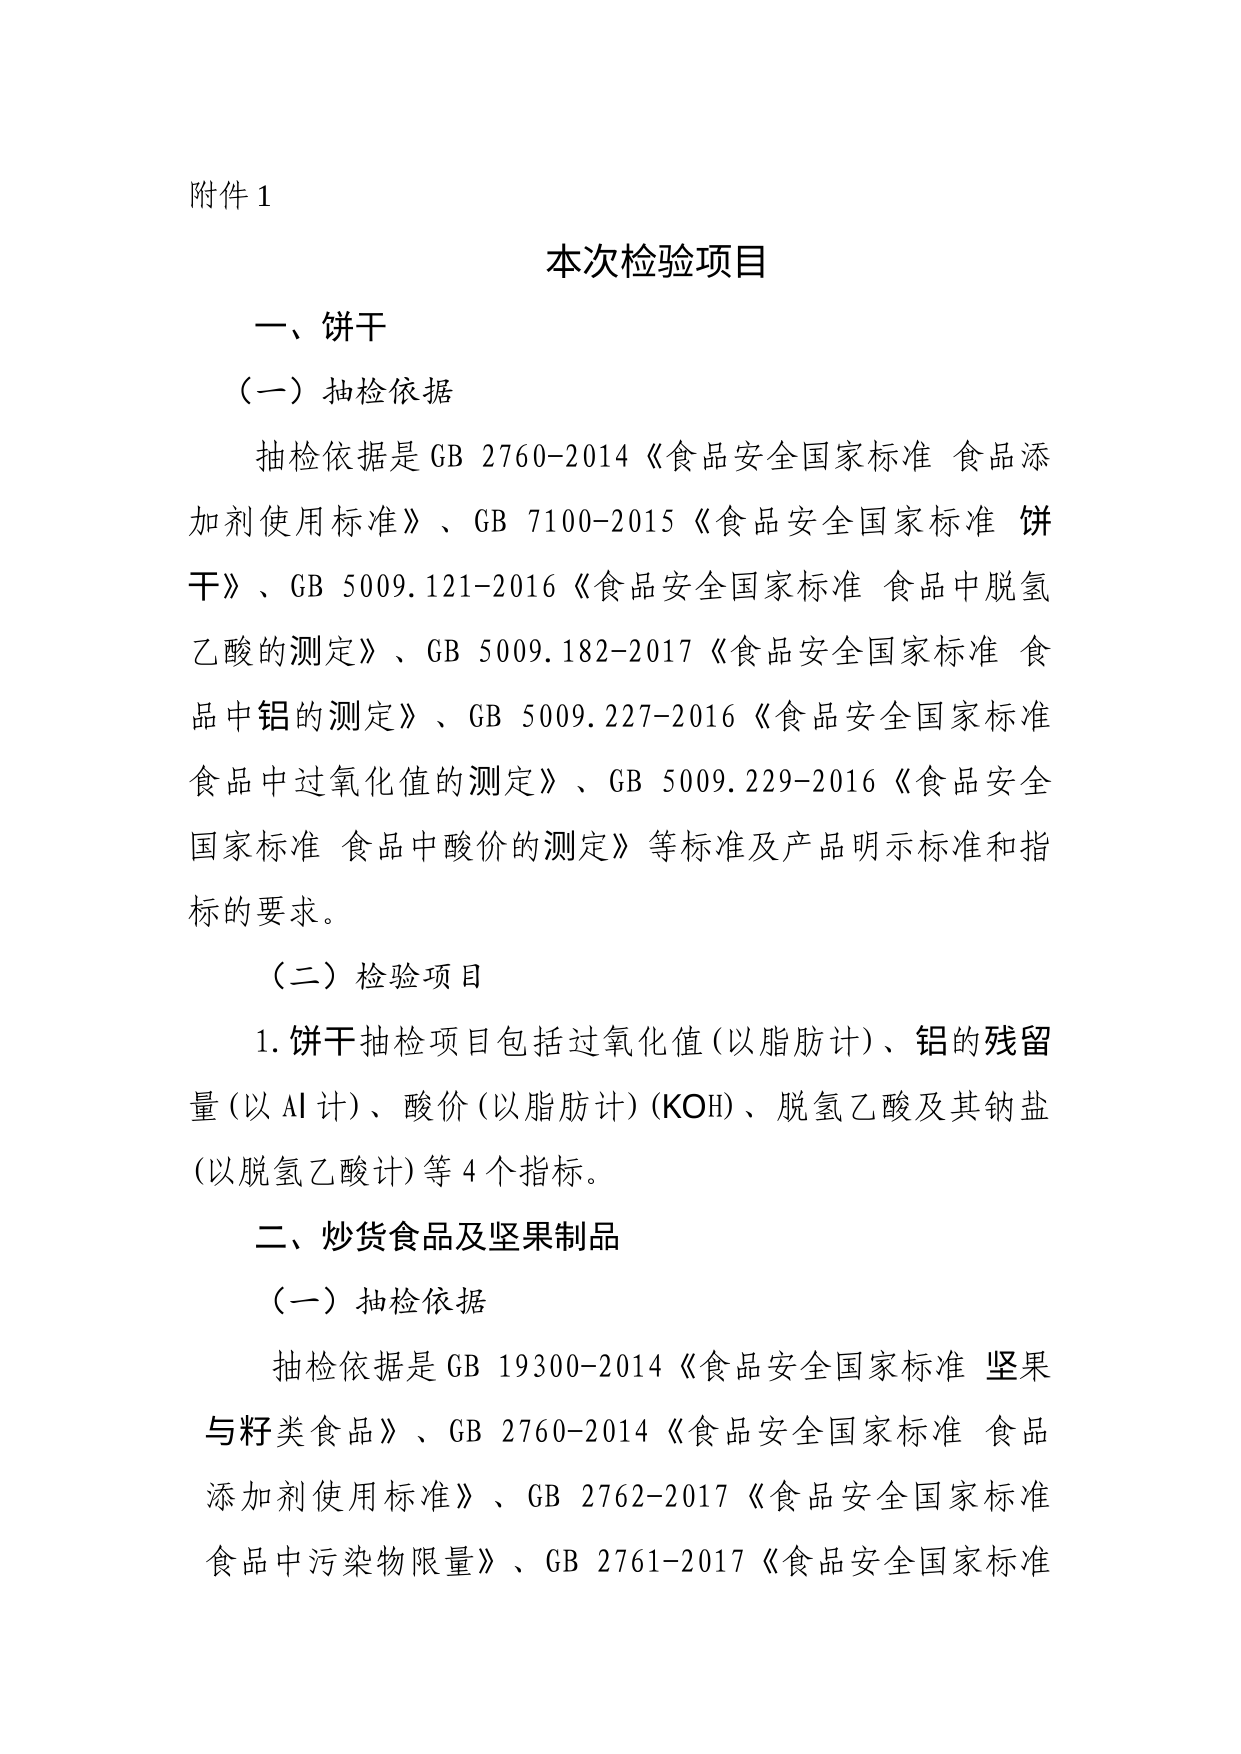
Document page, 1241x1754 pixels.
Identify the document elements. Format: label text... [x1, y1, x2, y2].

text 二、炒货食品及坚果制品 [187, 1202, 1053, 1267]
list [204, 1332, 1053, 1592]
text （一）抽检依据 [187, 1267, 1053, 1332]
text 本次检验项目 [187, 227, 1053, 292]
list （一）抽检依据 [187, 357, 1053, 422]
list 饼干 [187, 292, 1053, 357]
text （二）检验项目 [187, 942, 1053, 1007]
text 1.饼干抽检项目包括过氧化值(以脂肪计)、铝的残留量(以Al计)、酸价(以脂肪计)(KOH)、脱氢乙酸及其钠盐(以脱氢乙酸计)等4个指标。 [187, 1007, 1053, 1202]
text 抽检依据是GB 2760-2014《食品安全国家标准 食品添加剂使用标准》、GB 7100-2015《食品安全国家标准 饼干》、GB 5009.121-2016《食品安全国家标准 食品中脱氢乙酸的测定》、GB 5009.182-2017《食品安全国家标准 食品中铝的测定》、GB 5009.227-2016《食品安全国家标准 食品中过氧化值的测定》、GB 5009.229-2016《食品安全国家标准 食品中酸价的测定》等标准及产品明示标准和指标的要求。 [187, 422, 1053, 942]
text 附件1 [187, 162, 1053, 227]
